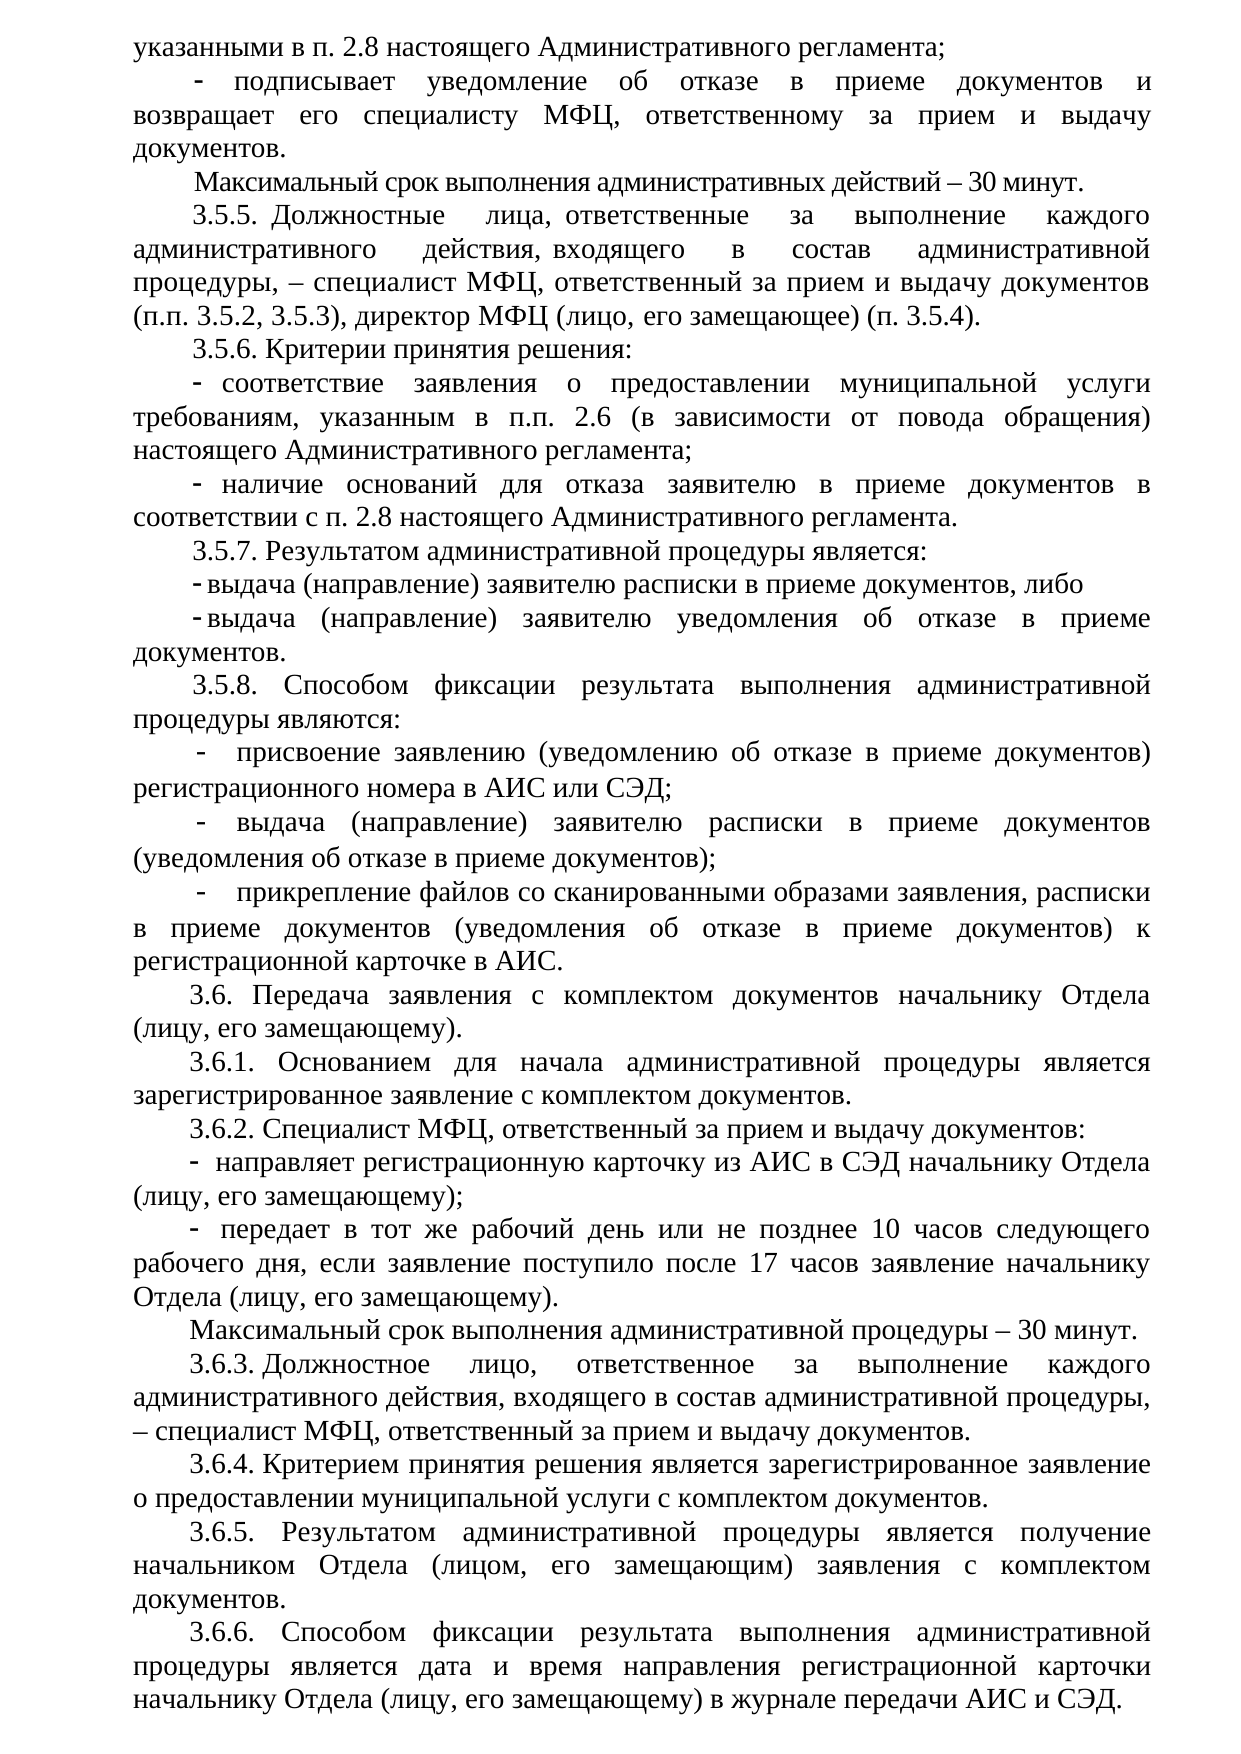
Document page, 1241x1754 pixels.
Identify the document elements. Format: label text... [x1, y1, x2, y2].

list передает в тот же рабочий день или не позднее 10 часов следующего рабочего дня, если заявление поступило после 17 часов заявление начальнику Отдела (лицу, его замещающему). [133, 1212, 1152, 1312]
text Максимальный срок выполнения административной процедуры – 30 минут. [133, 1312, 1152, 1346]
text 3.6. Передача заявления с комплектом документов начальнику Отдела (лицу, его замещающему). [133, 977, 1152, 1044]
list прикрепление файлов со сканированными образами заявления, расписки в приеме документов (уведомления об отказе в приеме документов) к регистрационной карточке в АИС. [133, 874, 1152, 977]
text Максимальный срок выполнения административных действий – 30 минут. [133, 164, 1152, 197]
list соответствие заявления о предоставлении муниципальной услуги требованиям, указанным в п.п. 2.6 (в зависимости от повода обращения) настоящего Административного регламента; [133, 365, 1152, 466]
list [133, 29, 1152, 63]
text 3.5.5. Должностные лица, ответственные за выполнение каждого административного действия, входящего в состав административной процедуры, – специалист МФЦ, ответственный за прием и выдачу документов (п.п. 3.5.2, 3.5.3), директор МФЦ (лицо, его замещающее) (п. 3.5.4). [133, 197, 1152, 332]
text 3.6.1. Основанием для начала административной процедуры является зарегистрированное заявление с комплектом документов. [133, 1044, 1152, 1111]
text 3.5.6. Критерии принятия решения: [133, 332, 1152, 365]
list направляет регистрационную карточку из АИС в СЭД начальнику Отдела (лицу, его замещающему); [133, 1144, 1152, 1212]
text 3.5.7. Результатом административной процедуры является: [133, 533, 1152, 567]
text 3.6.5. Результатом административной процедуры является получение начальником Отдела (лицом, его замещающим) заявления с комплектом документов. [133, 1514, 1152, 1614]
list выдача (направление) заявителю уведомления об отказе в приеме документов. [133, 600, 1152, 667]
text 3.6.6. Способом фиксации результата выполнения административной процедуры является дата и время направления регистрационной карточки начальнику Отдела (лицу, его замещающему) в журнале передачи АИС и СЭД. [133, 1614, 1152, 1715]
list выдача (направление) заявителю расписки в приеме документов (уведомления об отказе в приеме документов); [133, 804, 1152, 874]
text 3.6.4. Критерием принятия решения является зарегистрированное заявление о предоставлении муниципальной услуги с комплектом документов. [133, 1447, 1152, 1514]
list подписывает уведомление об отказе в приеме документов и возвращает его специалисту МФЦ, ответственному за прием и выдачу документов. [133, 63, 1152, 164]
list присвоение заявлению (уведомлению об отказе в приеме документов) регистрационного номера в АИС или СЭД; [133, 734, 1152, 804]
text 3.6.2. Специалист МФЦ, ответственный за прием и выдачу документов: [133, 1111, 1152, 1144]
text 3.5.8. Способом фиксации результата выполнения административной процедуры являются: [133, 667, 1152, 734]
list наличие оснований для отказа заявителю в приеме документов в соответствии с п. 2.8 настоящего Административного регламента. [133, 466, 1152, 533]
list выдача (направление) заявителю расписки в приеме документов, либо [133, 567, 1152, 600]
text 3.6.3. Должностное лицо, ответственное за выполнение каждого административного действия, входящего в состав административной процедуры, – специалист МФЦ, ответственный за прием и выдачу документов. [133, 1346, 1152, 1447]
